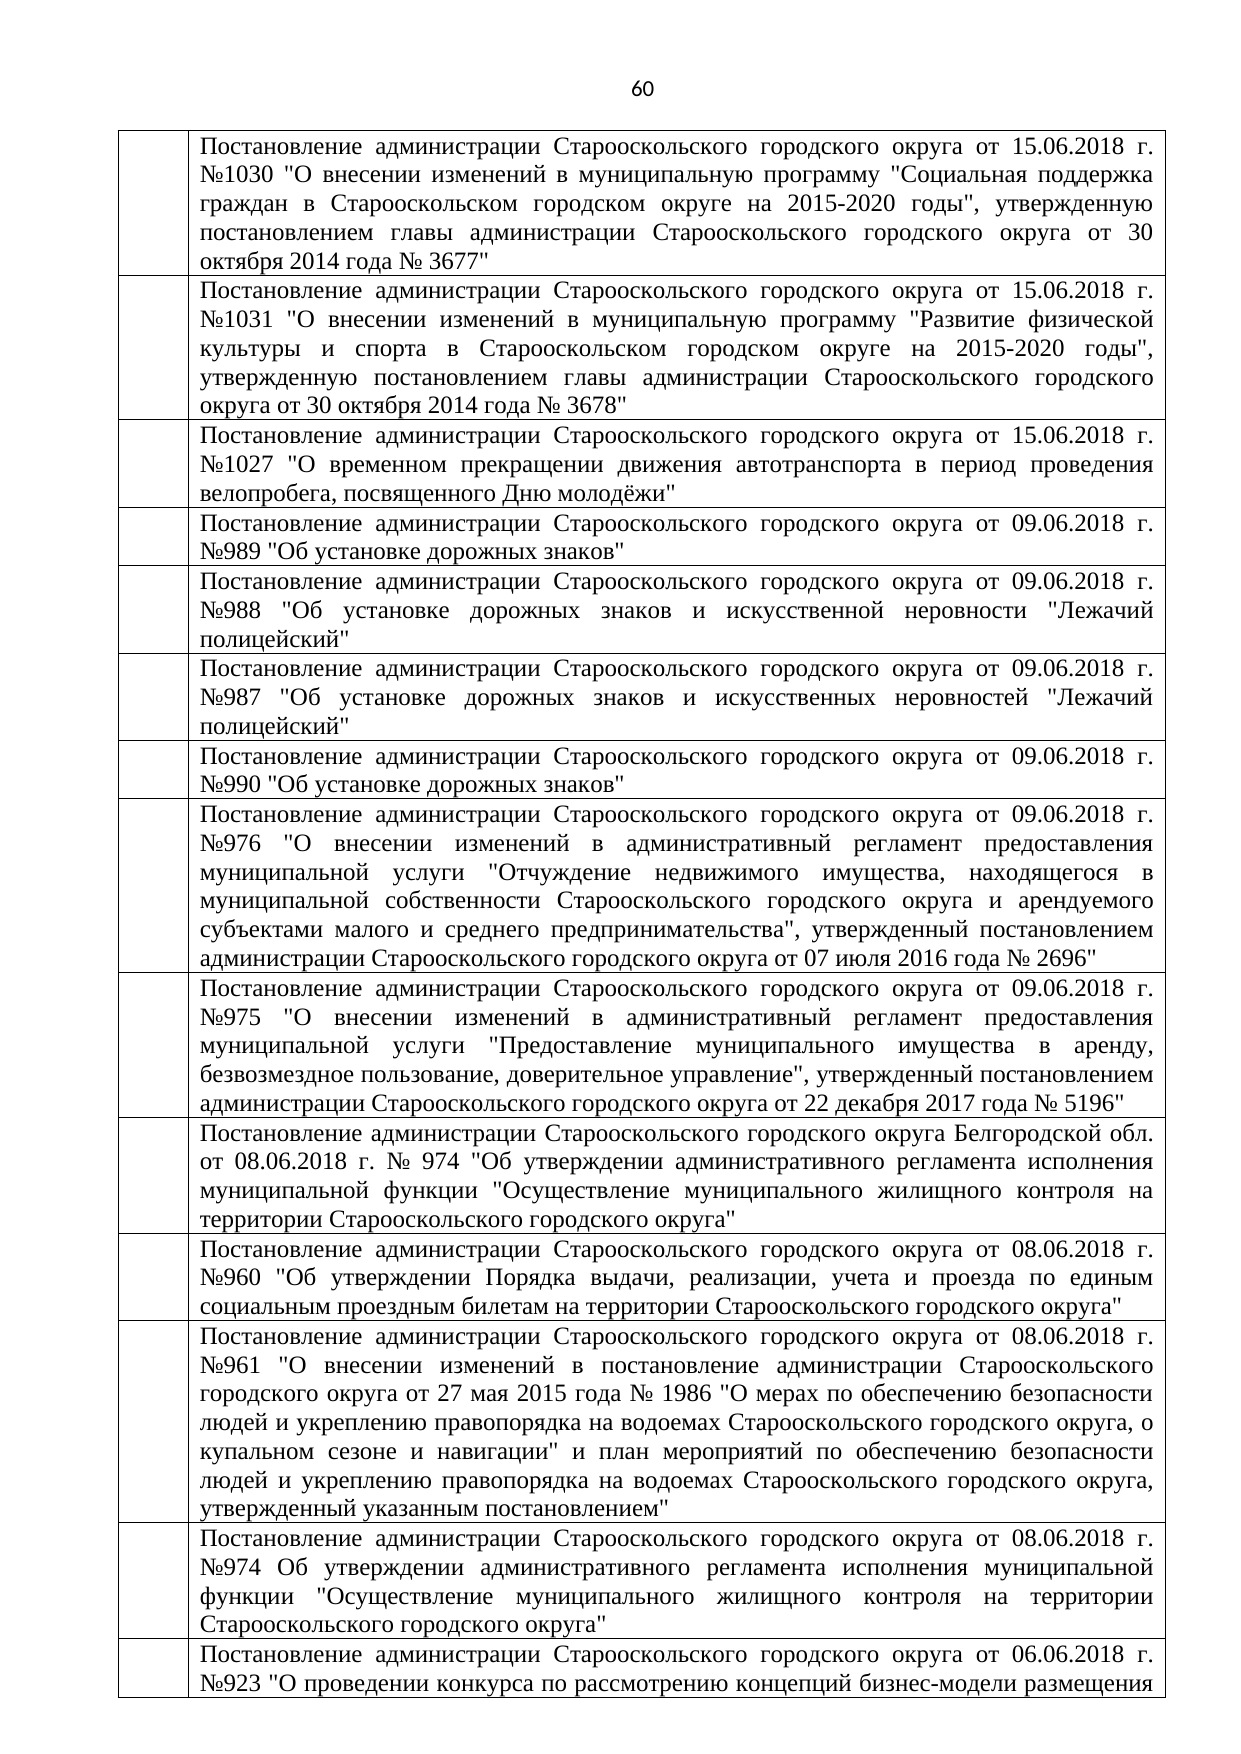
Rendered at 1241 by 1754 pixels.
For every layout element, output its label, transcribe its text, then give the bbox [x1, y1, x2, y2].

table_cell Постановление администрации Старооскольского городского округа от 09.06.2018 г. №975 "О внесении изменений в административный регламент предоставления муниципальной услуги "Предоставление муниципального имущества в аренду, безвозмездное пользование, доверительное управление", утвержденный постановлением администрации Старооскольского городского округа от 22 декабря 2017 года № 5196" [189, 973, 1165, 1117]
table_cell Постановление администрации Старооскольского городского округа от 09.06.2018 г. №987 "Об установке дорожных знаков и искусственных неровностей "Лежачий полицейский" [189, 654, 1165, 740]
table_cell [119, 276, 188, 419]
table_cell Постановление администрации Старооскольского городского округа от 15.06.2018 г. №1031 "О внесении изменений в муниципальную программу "Развитие физической культуры и спорта в Старооскольском городском округе на 2015-2020 годы", утвержденную постановлением главы администрации Старооскольского городского округа от 30 октября 2014 года № 3678" [189, 276, 1165, 419]
table_cell Постановление администрации Старооскольского городского округа от 15.06.2018 г. №1027 "О временном прекращении движения автотранспорта в период проведения велопробега, посвященного Дню молодёжи" [189, 420, 1165, 507]
table_cell [119, 566, 188, 652]
table_cell [119, 1523, 188, 1638]
table_cell [119, 799, 188, 972]
table_cell [119, 973, 188, 1117]
table_cell Постановление администрации Старооскольского городского округа от 09.06.2018 г. №988 "Об установке дорожных знаков и искусственной неровности "Лежачий полицейский" [189, 566, 1165, 652]
table_cell [119, 1321, 188, 1522]
table_cell [119, 1639, 188, 1697]
table_cell [119, 420, 188, 507]
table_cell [189, 1639, 1165, 1697]
table_cell [119, 1234, 188, 1320]
table_cell [119, 1118, 188, 1233]
table_cell Постановление администрации Старооскольского городского округа от 15.06.2018 г. №1030 "О внесении изменений в муниципальную программу "Социальная поддержка граждан в Старооскольском городском округе на 2015-2020 годы", утвержденную постановлением главы администрации Старооскольского городского округа от 30 октября 2014 года № 3677" [189, 131, 1165, 274]
table_cell Постановление администрации Старооскольского городского округа от 09.06.2018 г. №976 "О внесении изменений в административный регламент предоставления муниципальной услуги "Отчуждение недвижимого имущества, находящегося в муниципальной собственности Старооскольского городского округа и арендуемого субъектами малого и среднего предпринимательства", утвержденный постановлением администрации Старооскольского городского округа от 07 июля 2016 года № 2696" [189, 799, 1165, 972]
table_cell Постановление администрации Старооскольского городского округа от 08.06.2018 г. №974 Об утверждении административного регламента исполнения муниципальной функции "Осуществление муниципального жилищного контроля на территории Старооскольского городского округа" [189, 1523, 1165, 1638]
table_cell Постановление администрации Старооскольского городского округа от 08.06.2018 г. №961 "О внесении изменений в постановление администрации Старооскольского городского округа от 27 мая 2015 года № 1986 "О мерах по обеспечению безопасности людей и укреплению правопорядка на водоемах Старооскольского городского округа, о купальном сезоне и навигации" и план мероприятий по обеспечению безопасности людей и укреплению правопорядка на водоемах Старооскольского городского округа, утвержденный указанным постановлением" [189, 1321, 1165, 1522]
table_cell Постановление администрации Старооскольского городского округа от 09.06.2018 г. №990 "Об установке дорожных знаков" [189, 741, 1165, 798]
table_cell [119, 508, 188, 565]
table_cell [119, 741, 188, 798]
table_cell Постановление администрации Старооскольского городского округа от 09.06.2018 г. №989 "Об установке дорожных знаков" [189, 508, 1165, 565]
table_cell Постановление администрации Старооскольского городского округа Белгородской обл. от 08.06.2018 г. № 974 "Об утверждении административного регламента исполнения муниципальной функции "Осуществление муниципального жилищного контроля на территории Старооскольского городского округа" [189, 1118, 1165, 1233]
table_cell Постановление администрации Старооскольского городского округа от 08.06.2018 г. №960 "Об утверждении Порядка выдачи, реализации, учета и проезда по единым социальным проездным билетам на территории Старооскольского городского округа" [189, 1234, 1165, 1320]
table_cell [119, 654, 188, 740]
table_cell [119, 131, 188, 274]
